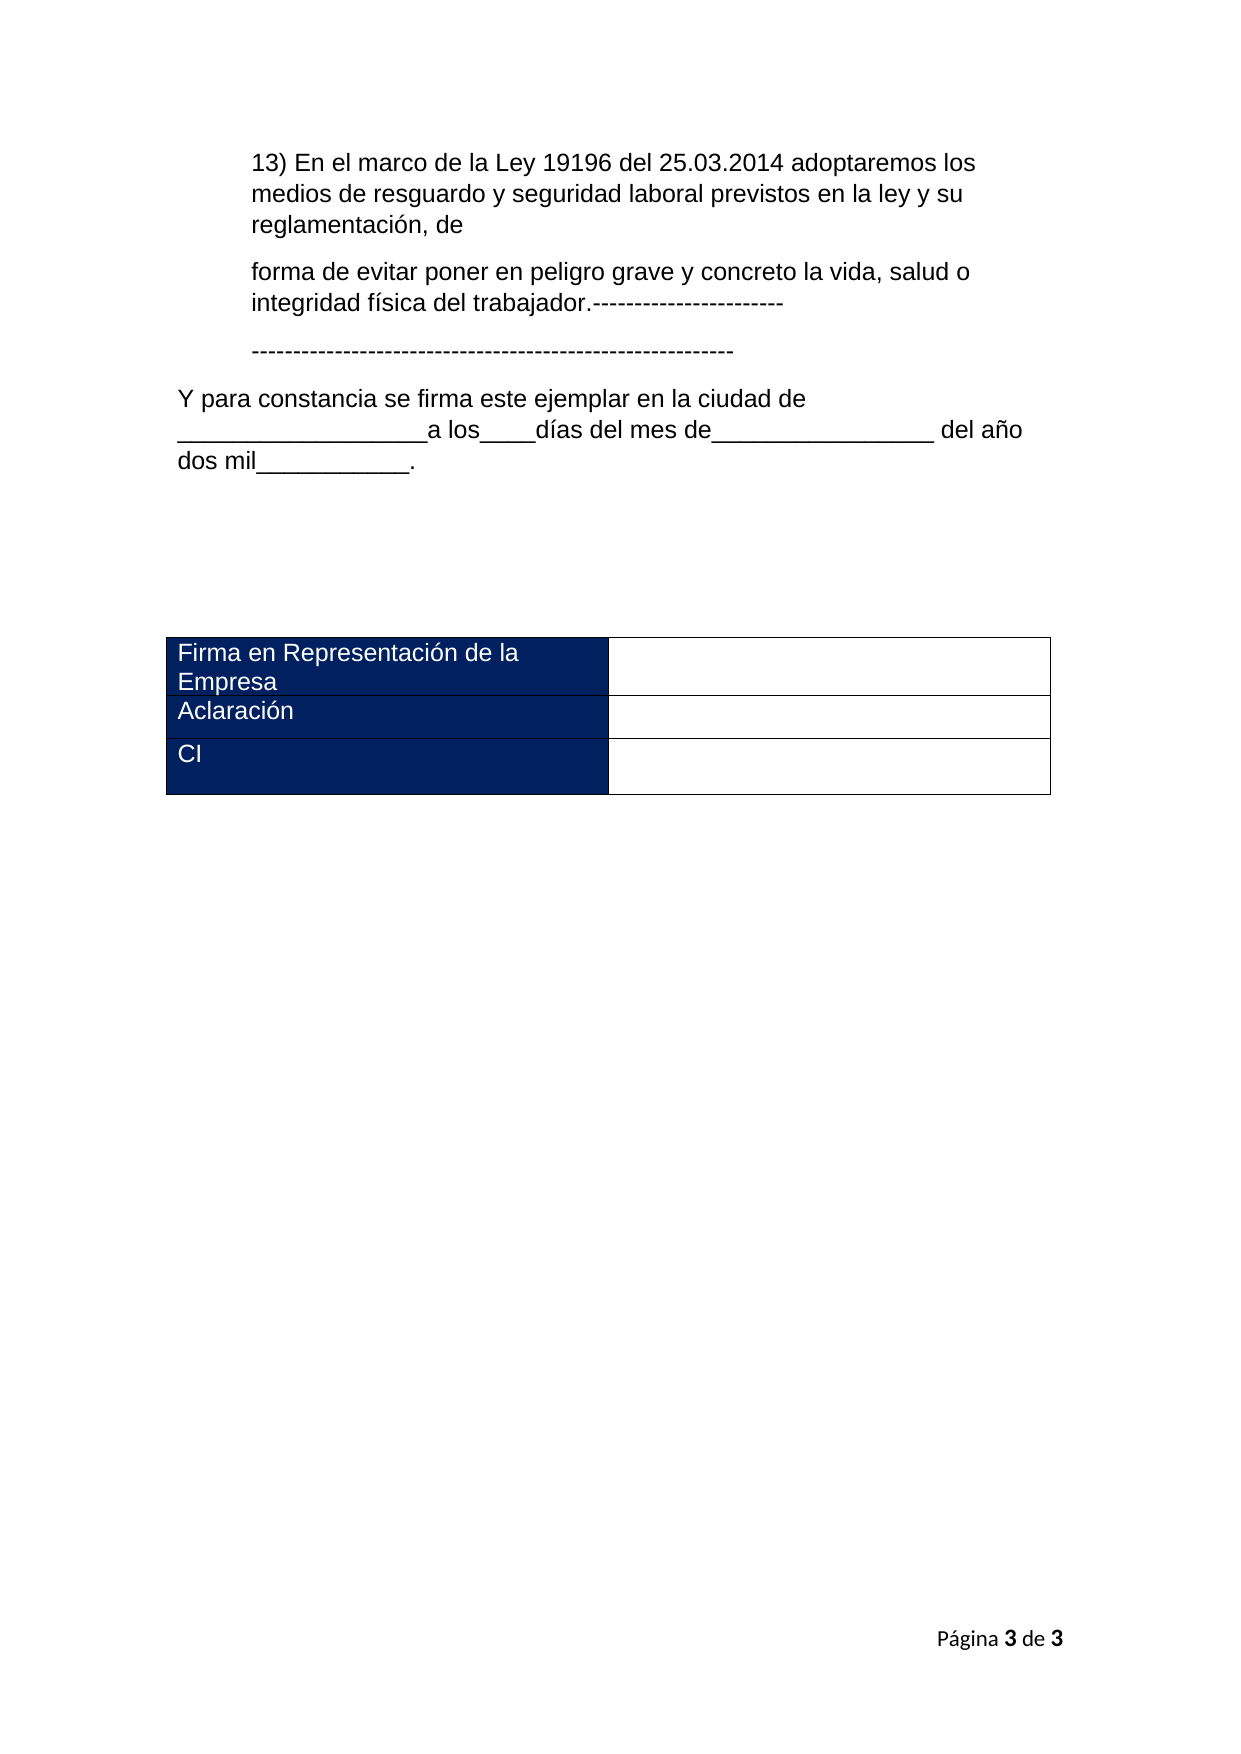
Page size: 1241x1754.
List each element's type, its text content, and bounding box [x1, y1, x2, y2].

table_cell [609, 696, 1050, 738]
table_header Firma en Representación de la Empresa [167, 638, 608, 695]
table_cell CI [167, 739, 608, 794]
text Y para constancia se firma este ejemplar en la ciudad de __________________a los____días del mes de________________ del año dos mil___________. [177, 384, 1063, 475]
table_cell Aclaración [167, 696, 608, 738]
text forma de evitar poner en peligro grave y concreto la vida, salud o integridad física del trabajador.----------------------- [251, 257, 1063, 317]
table_cell [609, 739, 1050, 794]
table_header [609, 638, 1050, 695]
text 13) En el marco de la Ley 19196 del 25.03.2014 adoptaremos los medios de resguardo y seguridad laboral previstos en la ley y su reglamentación, de [251, 148, 1063, 238]
text ---------------------------------------------------------- [251, 336, 1063, 365]
